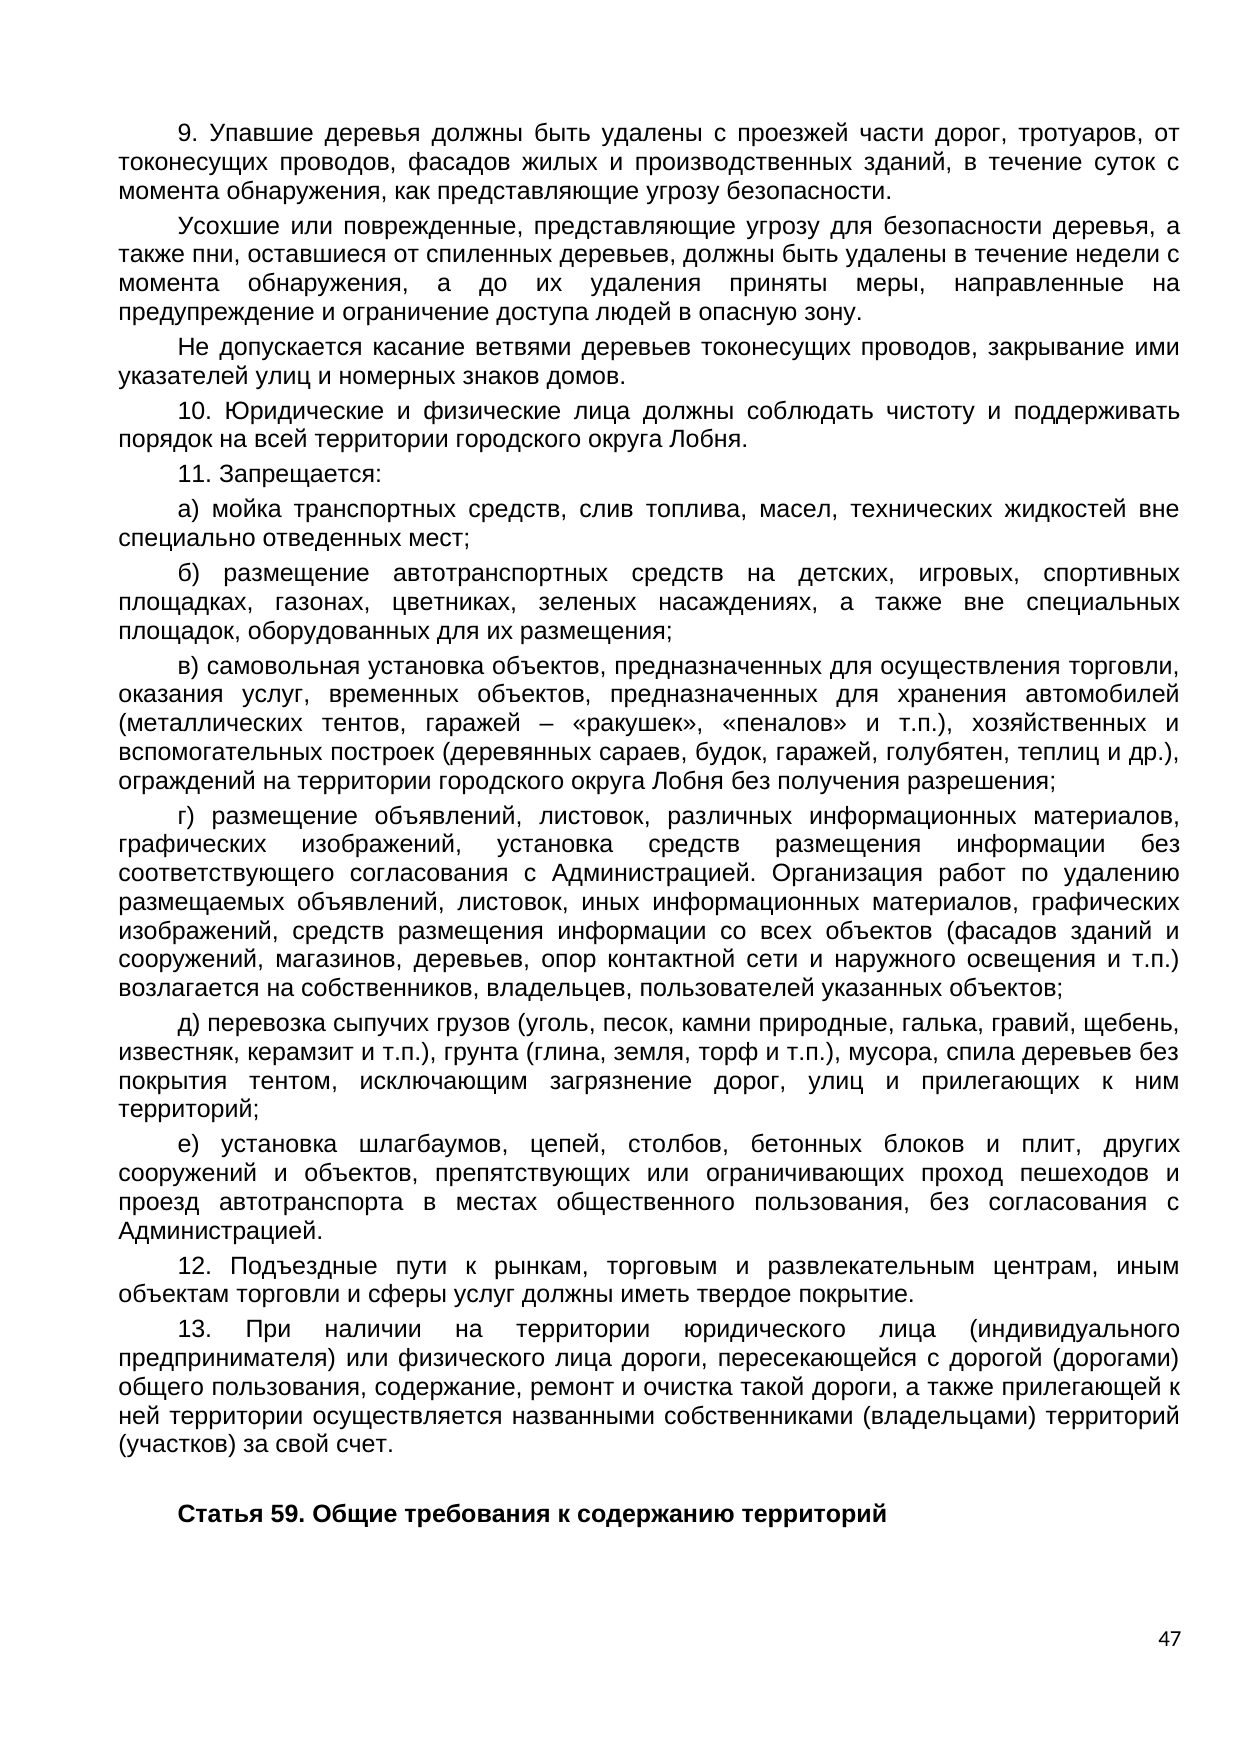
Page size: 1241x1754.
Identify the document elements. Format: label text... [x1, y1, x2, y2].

text 12. Подъездные пути к рынкам, торговым и развлекательным центрам, иным объектам торговли и сферы услуг должны иметь твердое покрытие. [118, 1251, 1181, 1308]
text г) размещение объявлений, листовок, различных информационных материалов, графических изображений, установка средств размещения информации без соответствующего согласования с Администрацией. Организация работ по удалению размещаемых объявлений, листовок, иных информационных материалов, графических изображений, средств размещения информации со всех объектов (фасадов зданий и сооружений, магазинов, деревьев, опор контактной сети и наружного освещения и т.п.) возлагается на собственников, владельцев, пользователей указанных объектов; [118, 801, 1181, 1002]
text 13. При наличии на территории юридического лица (индивидуального предпринимателя) или физического лица дороги, пересекающейся с дорогой (дорогами) общего пользования, содержание, ремонт и очистка такой дороги, а также прилегающей к ней территории осуществляется названными собственниками (владельцами) территорий (участков) за свой счет. [118, 1314, 1181, 1458]
text Статья 59. Общие требования к содержанию территорий [118, 1499, 1181, 1528]
text а) мойка транспортных средств, слив топлива, масел, технических жидкостей вне специально отведенных мест; [118, 494, 1181, 552]
text Не допускается касание ветвями деревьев токонесущих проводов, закрывание ими указателей улиц и номерных знаков домов. [118, 332, 1181, 389]
text е) установка шлагбаумов, цепей, столбов, бетонных блоков и плит, других сооружений и объектов, препятствующих или ограничивающих проход пешеходов и проезд автотранспорта в местах общественного пользования, без согласования с Администрацией. [118, 1129, 1181, 1244]
text 10. Юридические и физические лица должны соблюдать чистоту и поддерживать порядок на всей территории городского округа Лобня. [118, 396, 1181, 453]
text в) самовольная установка объектов, предназначенных для осуществления торговли, оказания услуг, временных объектов, предназначенных для хранения автомобилей (металлических тентов, гаражей – «ракушек», «пеналов» и т.п.), хозяйственных и вспомогательных построек (деревянных сараев, будок, гаражей, голубятен, теплиц и др.), ограждений на территории городского округа Лобня без получения разрешения; [118, 651, 1181, 794]
text б) размещение автотранспортных средств на детских, игровых, спортивных площадках, газонах, цветниках, зеленых насаждениях, а также вне специальных площадок, оборудованных для их размещения; [118, 558, 1181, 644]
text д) перевозка сыпучих грузов (уголь, песок, камни природные, галька, гравий, щебень, известняк, керамзит и т.п.), грунта (глина, земля, торф и т.п.), мусора, спила деревьев без покрытия тентом, исключающим загрязнение дорог, улиц и прилегающих к ним территорий; [118, 1008, 1181, 1123]
text 9. Упавшие деревья должны быть удалены с проезжей части дорог, тротуаров, от токонесущих проводов, фасадов жилых и производственных зданий, в течение суток с момента обнаружения, как представляющие угрозу безопасности. [118, 118, 1181, 204]
text Усохшие или поврежденные, представляющие угрозу для безопасности деревья, а также пни, оставшиеся от спиленных деревьев, должны быть удалены в течение недели с момента обнаружения, а до их удаления приняты меры, направленные на предупреждение и ограничение доступа людей в опасную зону. [118, 211, 1181, 326]
text 11. Запрещается: [118, 459, 1181, 488]
